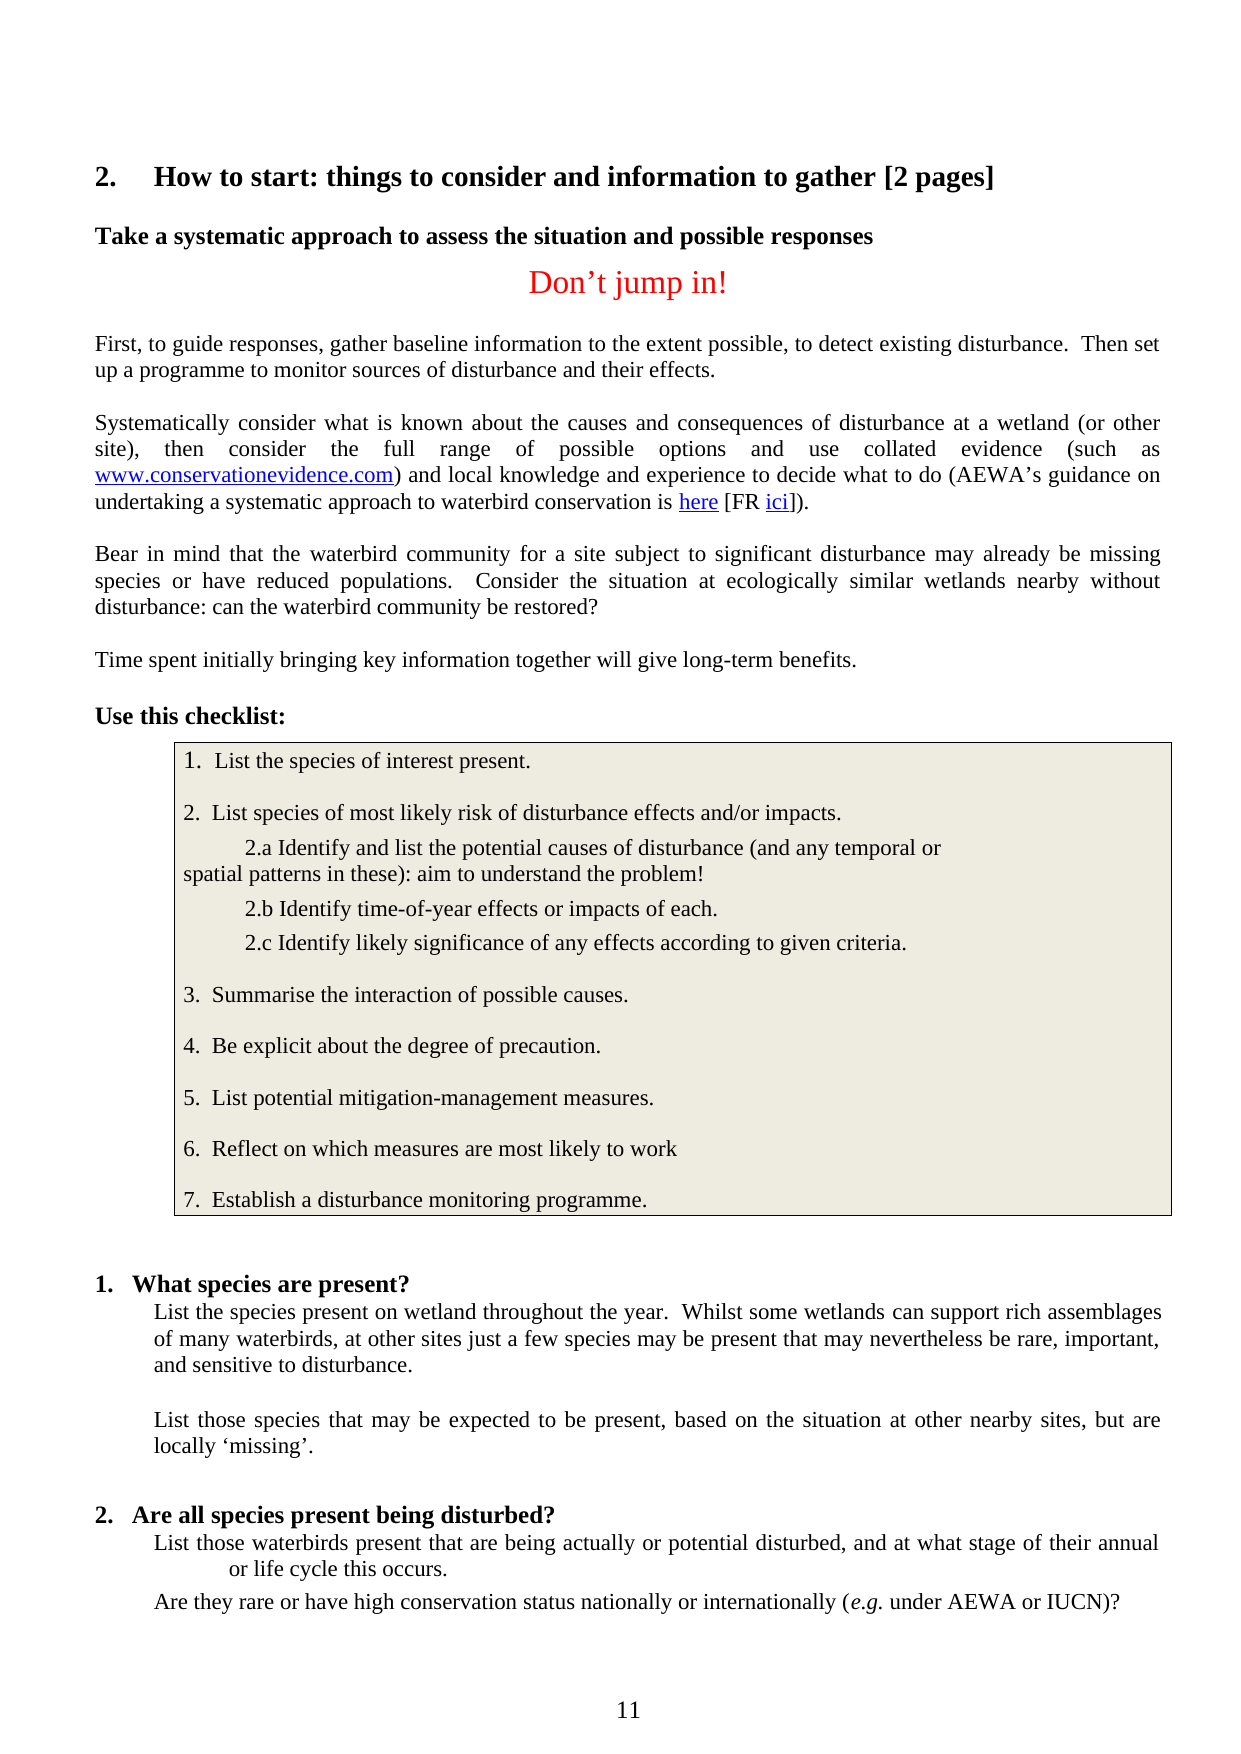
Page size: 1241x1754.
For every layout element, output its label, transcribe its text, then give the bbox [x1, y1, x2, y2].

list What species are present? [94, 1269, 1162, 1298]
text 7. Establish a disturbance monitoring programme. [175, 1183, 1171, 1215]
text Don’t jump in! [94, 262, 1162, 301]
text List those species that may be expected to be present, based on the situation at other nearby sites, but are locally ‘missing’. [153, 1406, 1162, 1459]
list Are all species present being disturbed? [94, 1500, 1162, 1529]
subtitle Take a systematic approach to assess the situation and possible responses [94, 221, 1162, 250]
text 3. Summarise the interaction of possible causes. [175, 978, 1171, 1007]
text Time spent initially bringing key information together will give long-term benefits. [94, 646, 1162, 672]
text 4. Be explicit about the degree of precaution. [175, 1029, 1171, 1058]
text Are they rare or have high conservation status nationally or internationally (e.g. under AEWA or IUCN)? [153, 1588, 1162, 1614]
text 1. List the species of interest present. [175, 743, 1171, 774]
text First, to guide responses, gather baseline information to the extent possible, to detect existing disturbance. Then set up a programme to monitor sources of disturbance and their effects. [94, 329, 1162, 382]
text List those waterbirds present that are being actually or potential disturbed, and at what stage of their annual or life cycle this occurs. [153, 1529, 1162, 1581]
text Bear in mind that the waterbird community for a site subject to significant disturbance may already be missing species or have reduced populations. Consider the situation at ecologically similar wetlands nearby without disturbance: can the waterbird community be restored? [94, 540, 1162, 619]
text 2.c Identify likely significance of any effects according to given criteria. [175, 926, 1171, 956]
text 2.a Identify and list the potential causes of disturbance (and any temporal or spatial patterns in these): aim to understand the problem! [175, 831, 1171, 886]
text 6. Reflect on which measures are most likely to work [175, 1132, 1171, 1161]
text 2.b Identify time-of-year effects or impacts of each. [175, 892, 1171, 921]
text List the species present on wetland throughout the year. Whilst some wetlands can support rich assemblages of many waterbirds, at other sites just a few species may be present that may nevertheless be rare, important, and sensitive to disturbance. [153, 1298, 1162, 1377]
text 2. List species of most likely risk of disturbance effects and/or impacts. [175, 796, 1171, 825]
text Use this checklist: [94, 701, 1162, 730]
subtitle How to start: things to consider and information to gather [2 pages] [94, 159, 1162, 192]
text Systematically consider what is known about the causes and consequences of disturbance at a wetland (or other site), then consider the full range of possible options and use collated evidence (such as www.conservationevidence.com) and local knowledge and experience to decide what to do (AEWA’s guidance on undertaking a systematic approach to waterbird conservation is here [FR ici]). [94, 409, 1162, 514]
text 5. List potential mitigation-management measures. [175, 1080, 1171, 1110]
